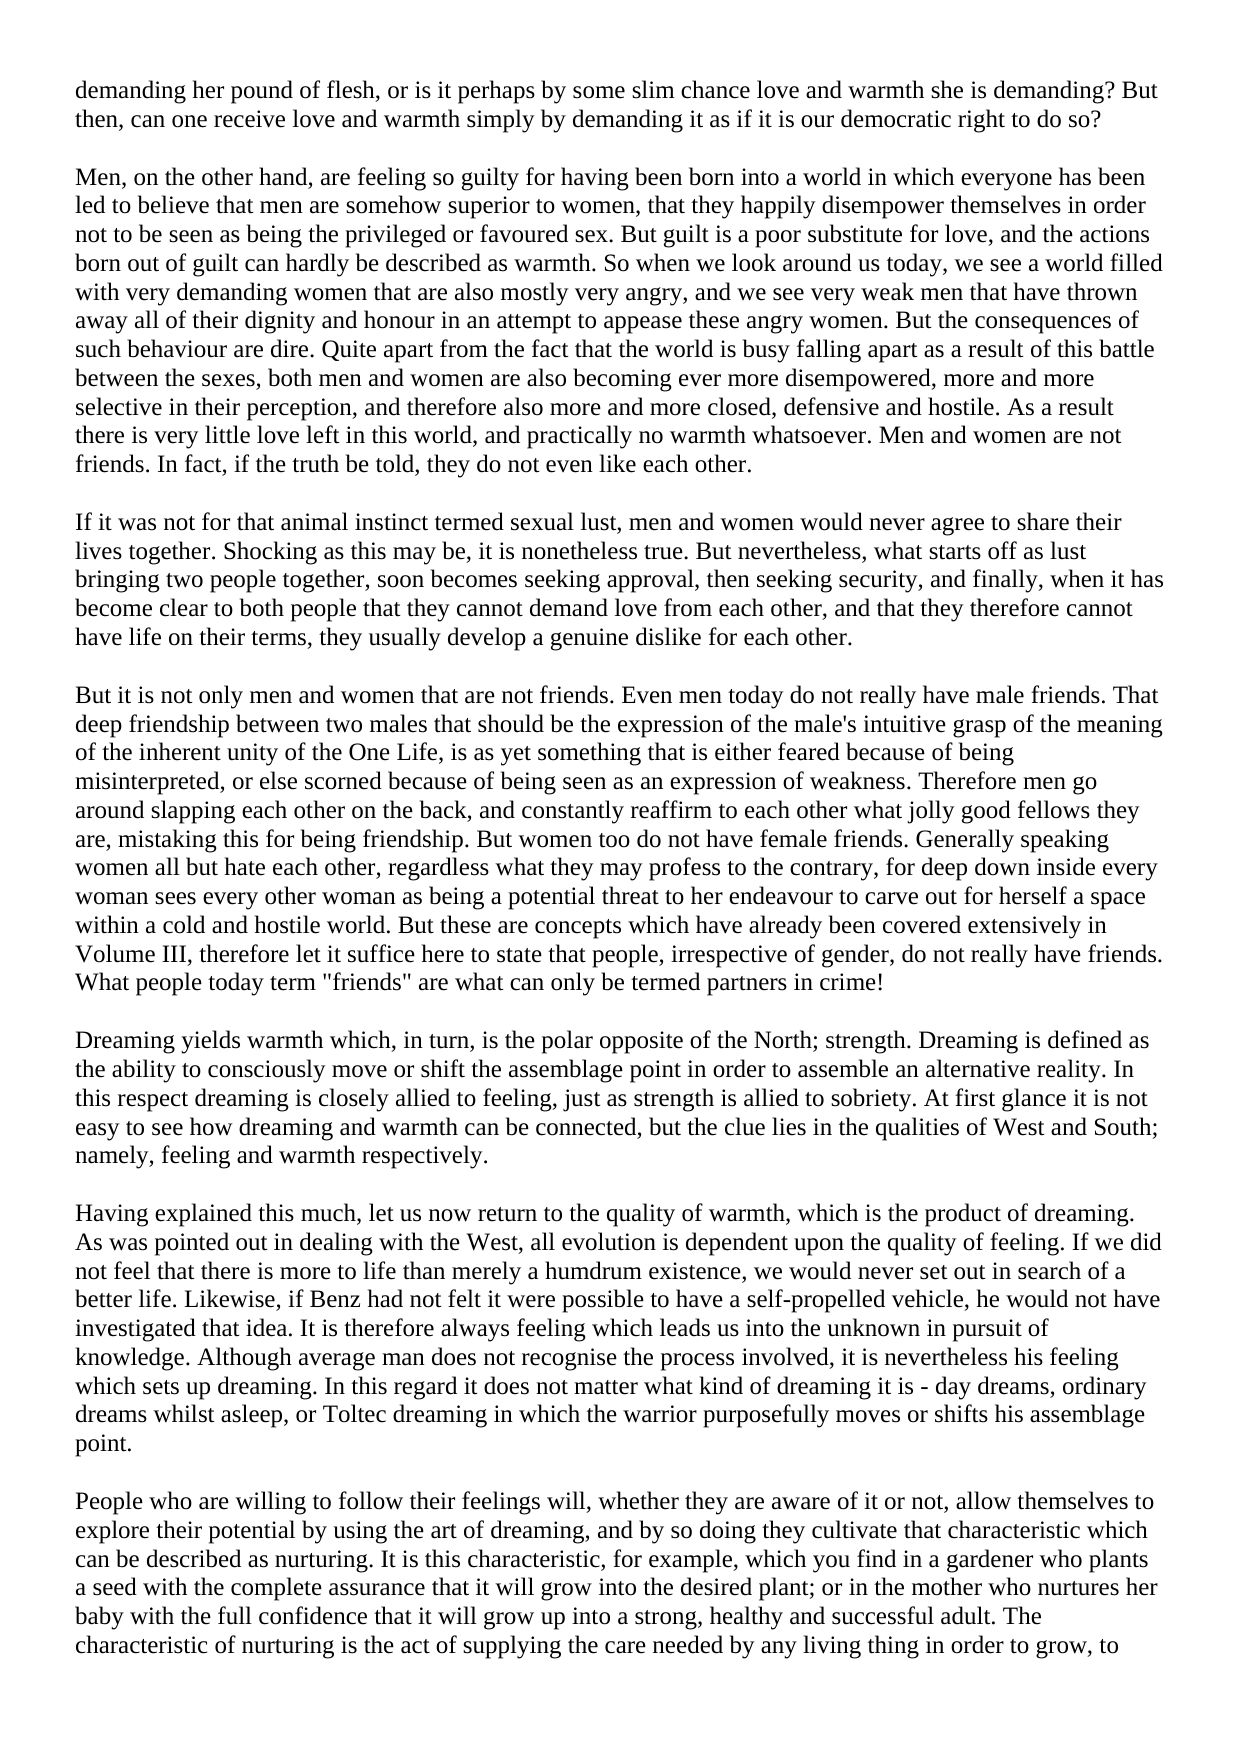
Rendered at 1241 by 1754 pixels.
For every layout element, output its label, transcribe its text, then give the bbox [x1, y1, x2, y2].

text Dreaming yields warmth which, in turn, is the polar opposite of the North; strength. Dreaming is defined as the ability to consciously move or shift the assemblage point in order to assemble an alternative reality. In this respect dreaming is closely allied to feeling, just as strength is allied to sobriety. At first glance it is not easy to see how dreaming and warmth can be connected, but the clue lies in the qualities of West and South; namely, feeling and warmth respectively. [75, 1025, 1165, 1169]
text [75, 1486, 1165, 1659]
text Men, on the other hand, are feeling so guilty for having been born into a world in which everyone has been led to believe that men are somehow superior to women, that they happily disempower themselves in order not to be seen as being the privileged or favoured sex. But guilt is a poor substitute for love, and the actions born out of guilt can hardly be described as warmth. So when we look around us today, we see a world filled with very demanding women that are also mostly very angry, and we see very weak men that have thrown away all of their dignity and honour in an attempt to appease these angry women. But the consequences of such behaviour are dire. Quite apart from the fact that the world is busy falling apart as a result of this battle between the sexes, both men and women are also becoming ever more disempowered, more and more selective in their perception, and therefore also more and more closed, defensive and hostile. As a result there is very little love left in this world, and practically no warmth whatsoever. Men and women are not friends. In fact, if the truth be told, they do not even like each other. [75, 162, 1165, 478]
text If it was not for that animal instinct termed sexual lust, men and women would never agree to share their lives together. Shocking as this may be, it is nonetheless true. But nevertheless, what starts off as lust bringing two people together, soon becomes seeking approval, then seeking security, and finally, when it has become clear to both people that they cannot demand love from each other, and that they therefore cannot have life on their terms, they usually develop a genuine dislike for each other. [75, 507, 1165, 651]
text But it is not only men and women that are not friends. Even men today do not really have male friends. That deep friendship between two males that should be the expression of the male's intuitive grasp of the meaning of the inherent unity of the One Life, is as yet something that is either feared because of being misinterpreted, or else scorned because of being seen as an expression of weakness. Therefore men go around slapping each other on the back, and constantly reaffirm to each other what jolly good fellows they are, mistaking this for being friendship. But women too do not have female friends. Generally speaking women all but hate each other, regardless what they may profess to the contrary, for deep down inside every woman sees every other woman as being a potential threat to her endeavour to carve out for herself a space within a cold and hostile world. But these are concepts which have already been covered extensively in Volume III, therefore let it suffice here to state that people, irrespective of gender, do not really have friends. What people today term "friends" are what can only be termed partners in crime! [75, 680, 1165, 996]
text Having explained this much, let us now return to the quality of warmth, which is the product of dreaming. As was pointed out in dealing with the West, all evolution is dependent upon the quality of feeling. If we did not feel that there is more to life than merely a humdrum existence, we would never set out in search of a better life. Likewise, if Benz had not felt it were possible to have a self-propelled vehicle, he would not have investigated that idea. It is therefore always feeling which leads us into the unknown in pursuit of knowledge. Although average man does not recognise the process involved, it is nevertheless his feeling which sets up dreaming. In this regard it does not matter what kind of dreaming it is - day dreams, ordinary dreams whilst asleep, or Toltec dreaming in which the warrior purposefully moves or shifts his assemblage point. [75, 1198, 1165, 1457]
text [75, 75, 1165, 132]
